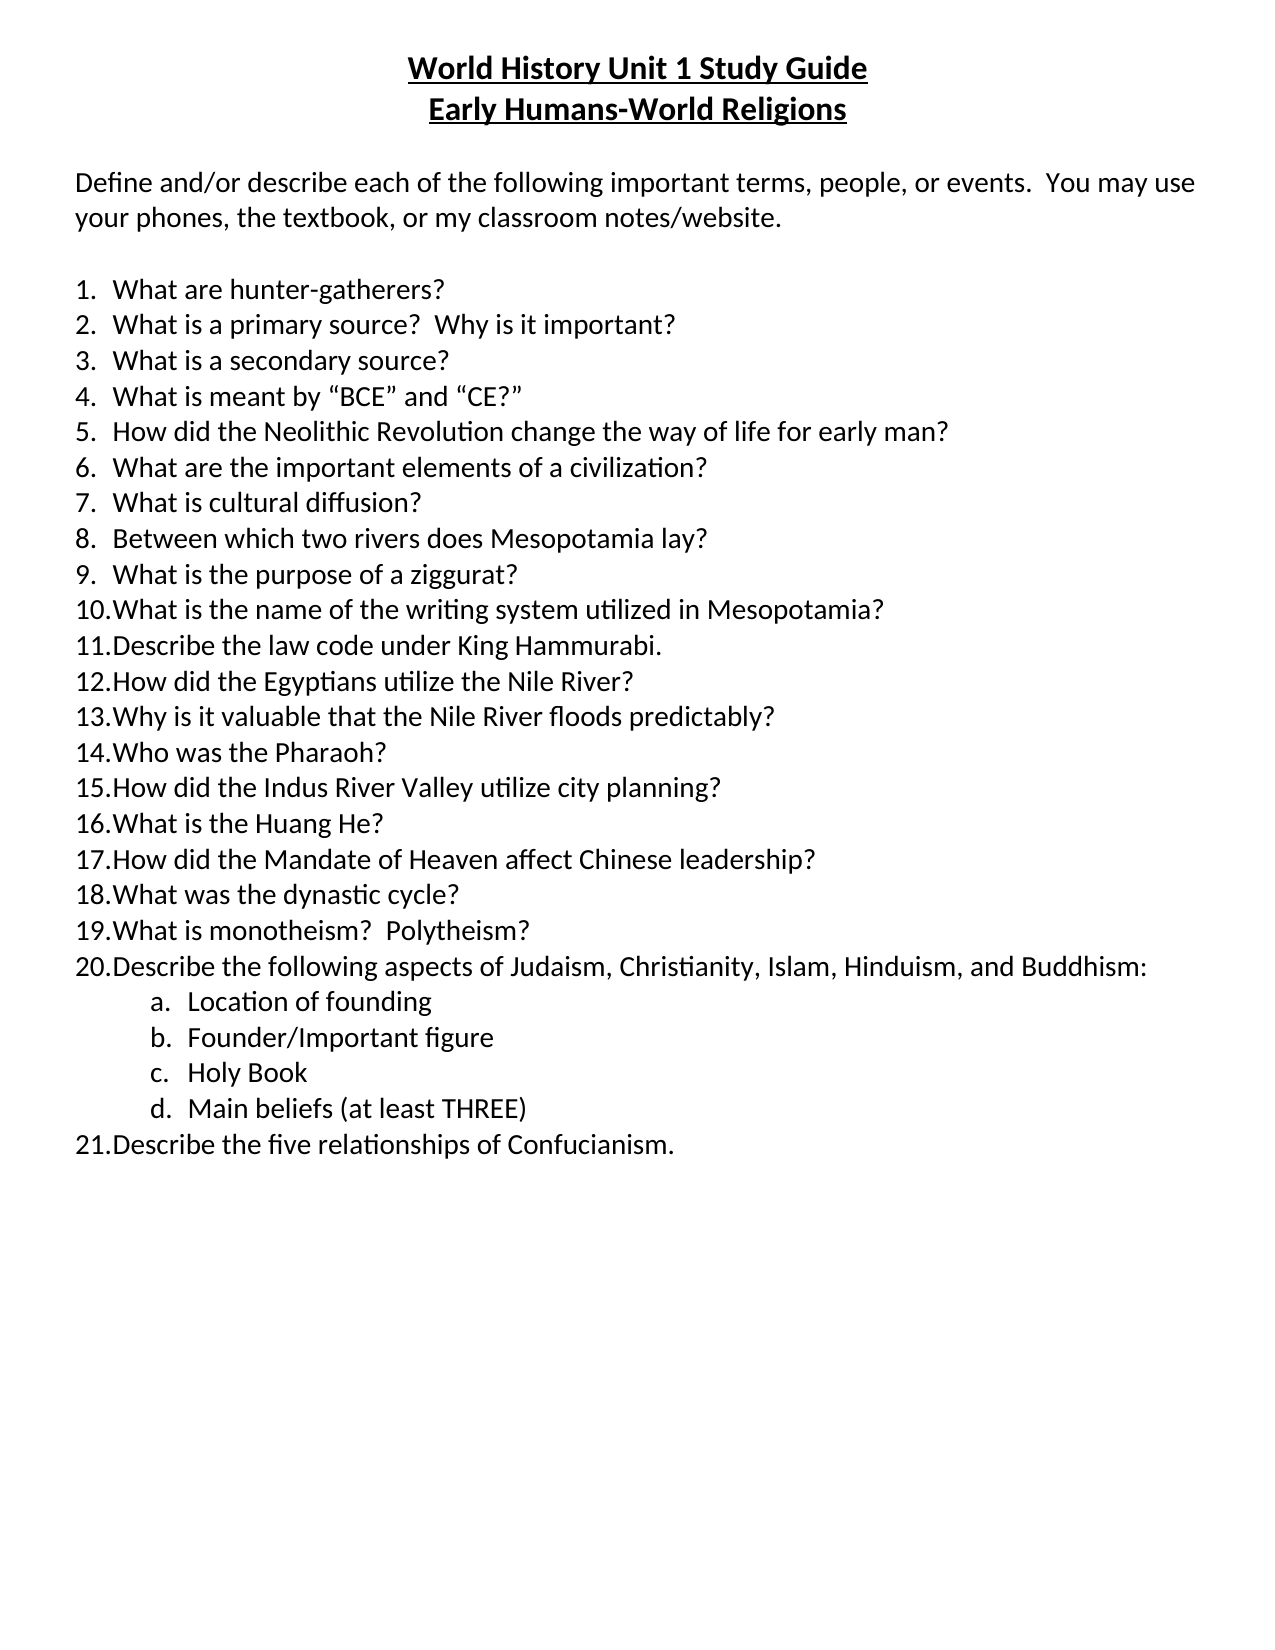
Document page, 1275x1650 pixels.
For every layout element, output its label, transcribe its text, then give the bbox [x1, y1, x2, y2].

list Describe the following aspects of Judaism, Christianity, Islam, Hinduism, and Buddhism: [75, 948, 1200, 983]
list Describe the five relationships of Confucianism. [75, 1126, 1200, 1161]
list Between which two rivers does Mesopotamia lay? [75, 520, 1200, 556]
list Describe the law code under King Hammurabi. [75, 627, 1200, 663]
list What is the purpose of a ziggurat? [75, 556, 1200, 591]
list What is monotheism? Polytheism? [75, 912, 1200, 948]
list Founder/Important figure [150, 1019, 1200, 1054]
list What are the important elements of a civilization? [75, 449, 1200, 484]
list What is cultural diffusion? [75, 484, 1200, 520]
list How did the Indus River Valley utilize city planning? [75, 769, 1200, 805]
list What is meant by “BCE” and “CE?” [75, 378, 1200, 413]
list What is a primary source? Why is it important? [75, 306, 1200, 342]
list What is the Huang He? [75, 805, 1200, 841]
list Holy Book [150, 1054, 1200, 1090]
list Why is it valuable that the Nile River floods predictably? [75, 698, 1200, 734]
list Who was the Pharaoh? [75, 734, 1200, 769]
list Main beliefs (at least THREE) [150, 1090, 1200, 1126]
text Early Humans-World Religions [150, 88, 1125, 128]
list How did the Neolithic Revolution change the way of life for early man? [75, 413, 1200, 449]
list How did the Mandate of Heaven affect Chinese leadership? [75, 841, 1200, 876]
list Location of founding [150, 983, 1200, 1019]
list How did the Egyptians utilize the Nile River? [75, 663, 1200, 698]
list What is the name of the writing system utilized in Mesopotamia? [75, 591, 1200, 627]
list What are hunter-gatherers? [75, 271, 1200, 306]
text Define and/or describe each of the following important terms, people, or events. You may use your phones, the textbook, or my classroom notes/website. [75, 164, 1200, 235]
text World History Unit 1 Study Guide [150, 47, 1125, 88]
list What is a secondary source? [75, 342, 1200, 378]
list What was the dynastic cycle? [75, 876, 1200, 912]
